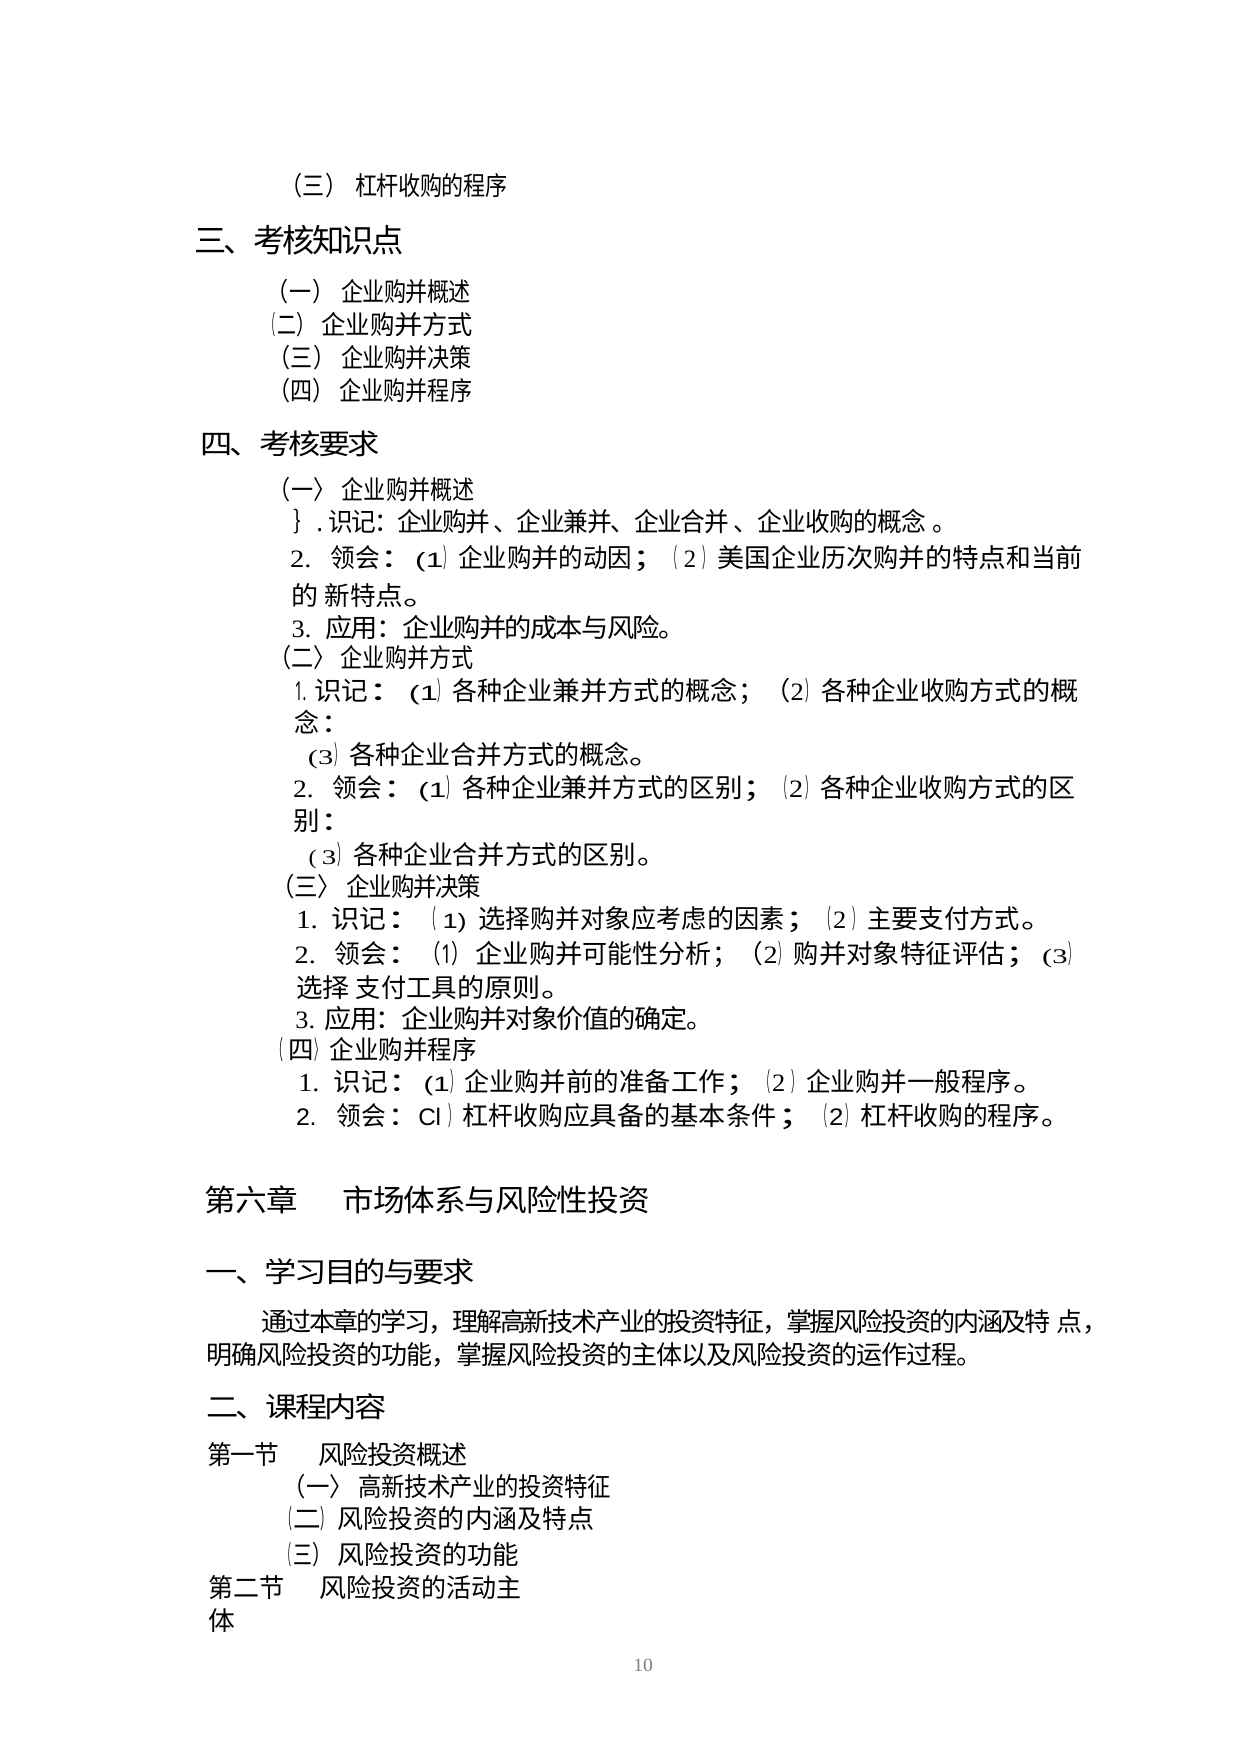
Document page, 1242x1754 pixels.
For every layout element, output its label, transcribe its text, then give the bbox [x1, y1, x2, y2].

text 2. 领会：Cl ） 杠杆收购应具备的基本条件；（2） 杠杆收购的程序。 [204, 1098, 1092, 1132]
text （三） 风险投资的功能 第二节 风险投资的活动主体 [208, 1538, 542, 1636]
text 2. 领会：(1） 各种企业兼并方式的区别；（2） 各种企业收购方式的区别： [293, 771, 1092, 837]
text （四） 企业购并程序 [262, 374, 477, 407]
text 3. 应用：企业购并的成本与风险。 [291, 613, 1092, 643]
text （ 四〉 企业购并程序 [273, 1034, 1092, 1066]
text （一〉 企业购并概述 [262, 474, 479, 506]
text (3） 各种企业合并方式的概念。 [308, 739, 1092, 771]
text （二） 风险投资的内涵及特点 [282, 1503, 1092, 1535]
text 1. 识记：(1） 各种企业兼并方式的概念；（2） 各种企业收购方式的概念： [294, 674, 1092, 739]
text 2. 领会：(1） 企业购并的动因；（ 2 ） 美国企业历次购并的特点和当前的 新特点。 [290, 537, 1092, 613]
subtitle （二〉 企业购并方式 [269, 643, 1092, 674]
text （一） 企业购并概述 [261, 274, 477, 308]
text ( 3） 各种企业合并方式的区别。 [308, 837, 1092, 871]
text （二） 企业购并方式 [262, 308, 477, 341]
subtitle 第六章 市场体系与风险性投资 [204, 1176, 1092, 1220]
text 四、考核要求 [200, 422, 1092, 463]
text 3. 应用：企业购并对象价值的确定。 [295, 1004, 1092, 1034]
text 二、课程内容 [206, 1385, 1092, 1426]
subtitle 一、学习目的与要求 [205, 1250, 1092, 1291]
text （三） 企业购并决策 [262, 341, 477, 374]
text 三、考核知识点 [194, 214, 1092, 261]
text （三〉 企业购并决策 [271, 871, 1092, 903]
text ｝. 识记：企业购并 、企业兼并、企业合并 、企业收购的概念 。 [293, 506, 1092, 537]
subtitle （三） 杠杆收购的程序 [280, 166, 1092, 203]
text （一〉 高新技术产业的投资特征 [283, 1471, 1092, 1503]
subtitle 通过本章的学习，理解高新技术产业的投资特征，掌握风险投资的内涵及特 点，明确风险投资的功能，掌握风险投资的主体以及风险投资的运作过程。 [206, 1305, 1092, 1371]
text 1. 识记：(1） 企业购并前的准备工作；（2 ） 企业购并一般程序。 [298, 1066, 1092, 1098]
text 2. 领会：（1） 企业购并可能性分析；（2） 购并对象特征评估；(3） 选择 支付工具的原则。 [294, 936, 1092, 1004]
text 第一节 风险投资概述 [207, 1438, 1092, 1471]
text 1. 识记：（ 1) 选择购并对象应考虑的因素；（2 ） 主要支付方式。 [296, 903, 1092, 935]
